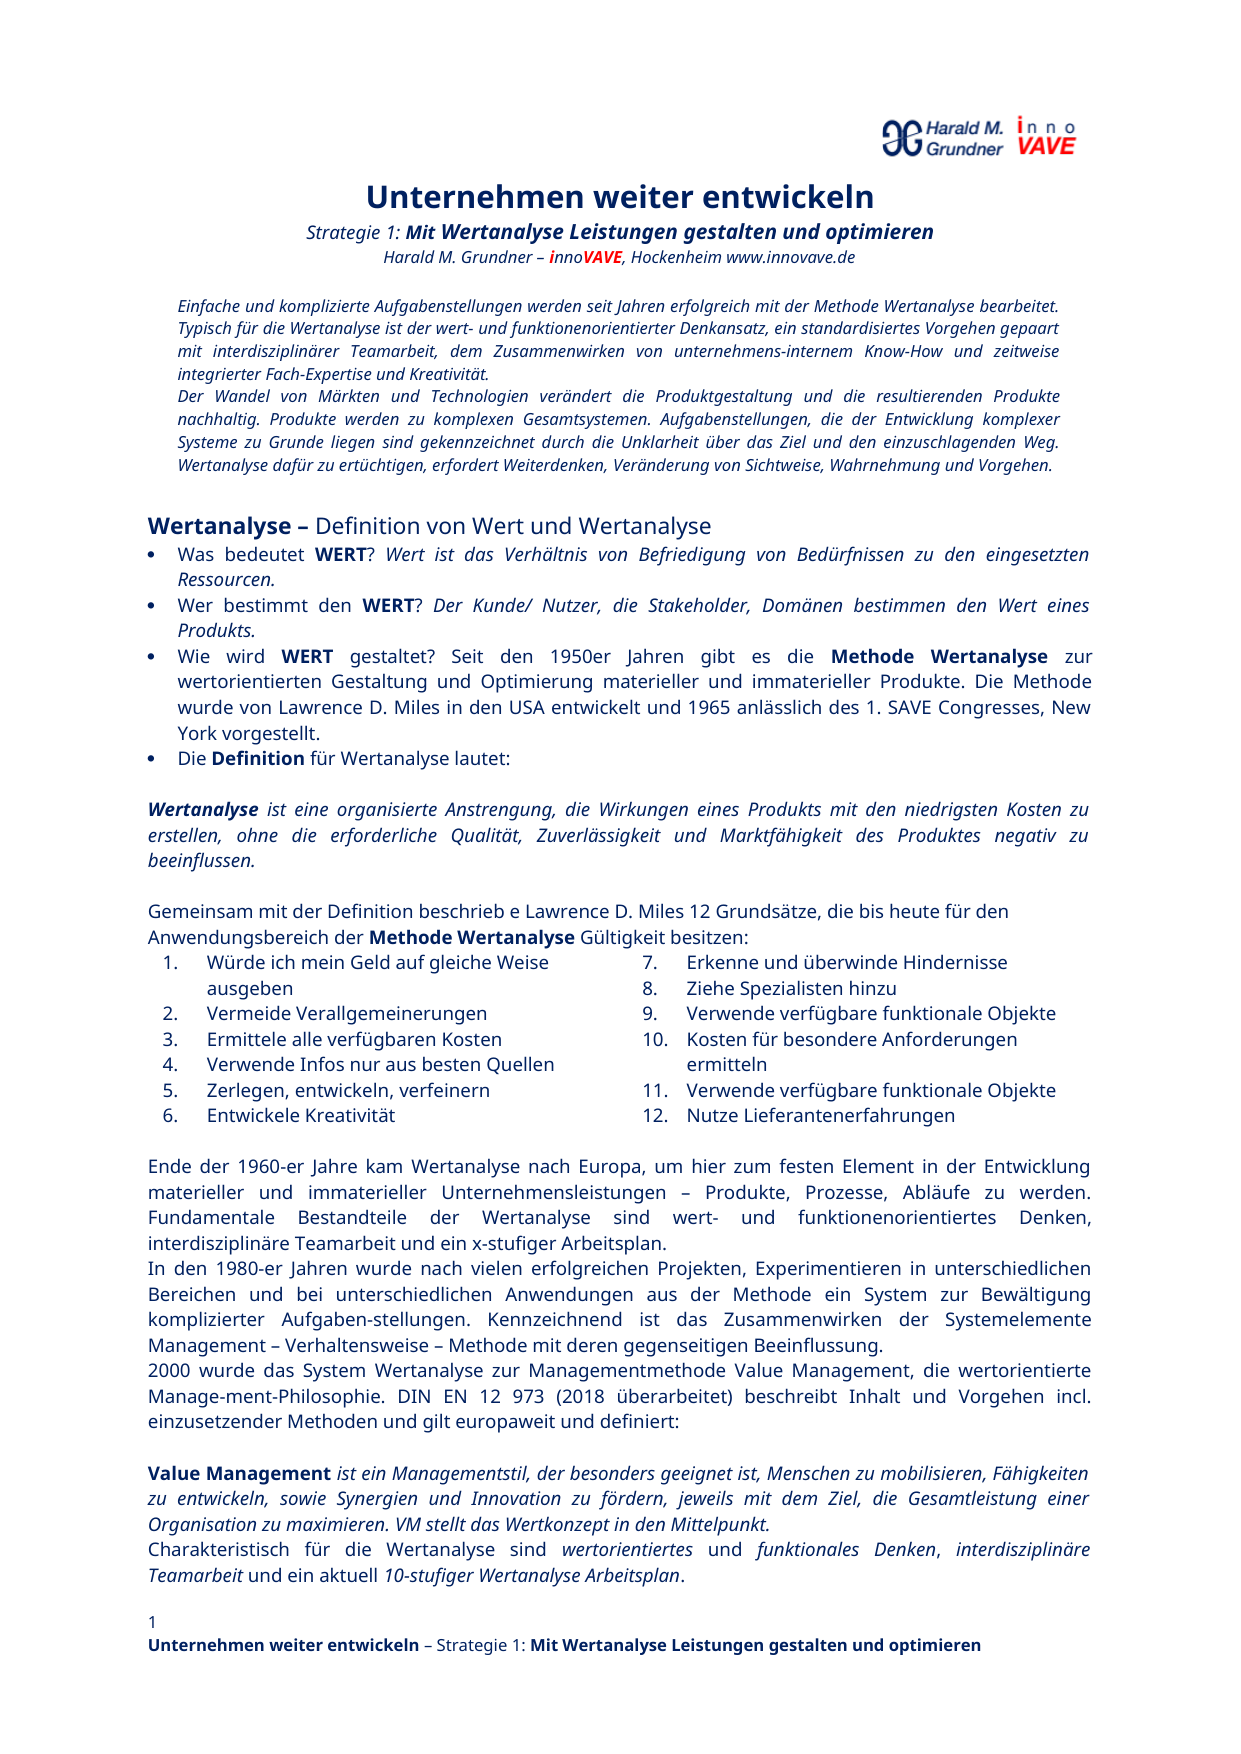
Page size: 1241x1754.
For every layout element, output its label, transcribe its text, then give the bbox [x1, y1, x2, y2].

list Entwickele Kreativität [162, 1103, 598, 1128]
text Value Management ist ein Managementstil, der besonders geeignet ist, Menschen zu mobilisieren, Fähigkeiten zu entwickeln, sowie Synergien und Innovation zu fördern, jeweils mit dem Ziel, die Gesamtleistung einer Organisation zu maximieren. VM stellt das Wertkonzept in den Mittelpunkt. [148, 1460, 1093, 1536]
list Ermittele alle verfügbaren Kosten [162, 1026, 598, 1052]
text Einfache und komplizierte Aufgabenstellungen werden seit Jahren erfolgreich mit der Methode Wertanalyse bearbeitet. Typisch für die Wertanalyse ist der wert- und funktionenorientierter Denkansatz, ein standardisiertes Vorgehen gepaart mit interdisziplinärer Teamarbeit, dem Zusammenwirken von unternehmens-internem Know-How und zeitweise integrierter Fach-Expertise und Kreativität. [177, 294, 1063, 385]
text 2000 wurde das System Wertanalyse zur Managementmethode Value Management, die wertorientierte Manage-ment-Philosophie. DIN EN 12 973 (2018 überarbeitet) beschreibt Inhalt und Vorgehen incl. einzusetzender Methoden und gilt europaweit und definiert: [148, 1358, 1093, 1434]
subtitle Unternehmen weiter entwickeln Strategie 1: Mit Wertanalyse Leistungen gestalten und optimieren [148, 175, 1093, 246]
text Der Wandel von Märkten und Technologien verändert die Produktgestaltung und die resultierenden Produkte nachhaltig. Produkte werden zu komplexen Gesamtsystemen. Aufgabenstellungen, die der Entwicklung komplexer Systeme zu Grunde liegen sind gekennzeichnet durch die Unklarheit über das Ziel und den einzuschlagenden Weg. Wertanalyse dafür zu ertüchtigen, erfordert Weiterdenken, Veränderung von Sichtweise, Wahrnehmung und Vorgehen. [177, 385, 1063, 476]
text Harald M. Grundner – innoVAVE, Hockenheim www.innovave.de [148, 246, 1093, 269]
text In den 1980-er Jahren wurde nach vielen erfolgreichen Projekten, Experimentieren in unterschiedlichen Bereichen und bei unterschiedlichen Anwendungen aus der Methode ein System zur Bewältigung komplizierter Aufgaben-stellungen. Kennzeichnend ist das Zusammenwirken der Systemelemente Management – Verhaltensweise – Methode mit deren gegenseitigen Beeinflussung. [148, 1256, 1093, 1358]
text Ende der 1960-er Jahre kam Wertanalyse nach Europa, um hier zum festen Element in der Entwicklung materieller und immaterieller Unternehmensleistungen – Produkte, Prozesse, Abläufe zu werden. Fundamentale Bestandteile der Wertanalyse sind wert- und funktionenorientiertes Denken, interdisziplinäre Teamarbeit und ein x-stufiger Arbeitsplan. [148, 1154, 1093, 1256]
list Vermeide Verallgemeinerungen [162, 1001, 598, 1026]
list Verwende verfügbare funktionale Objekte [642, 1001, 1093, 1026]
list Zerlegen, entwickeln, verfeinern [162, 1077, 598, 1103]
list Ziehe Spezialisten hinzu [642, 975, 1093, 1001]
text Wertanalyse – Definition von Wert und Wertanalyse [148, 510, 1093, 541]
list Würde ich mein Geld auf gleiche Weise ausgeben [162, 949, 590, 1001]
list Verwende verfügbare funktionale Objekte [642, 1077, 1093, 1103]
text Wertanalyse ist eine organisierte Anstrengung, die Wirkungen eines Produkts mit den niedrigsten Kosten zu erstellen, ohne die erforderliche Qualität, Zuverlässigkeit und Marktfähigkeit des Produktes negativ zu beeinflussen. [148, 796, 1093, 873]
list Erkenne und überwinde Hindernisse [642, 949, 1093, 975]
list Wer bestimmt den WERT? Der Kunde/ Nutzer, die Stakeholder, Domänen bestimmen den Wert eines Produkts. [148, 592, 1093, 643]
list Die Definition für Wertanalyse lautet: [148, 745, 1093, 771]
list Nutze Lieferantenerfahrungen [642, 1103, 1093, 1128]
text Gemeinsam mit der Definition beschrieb e Lawrence D. Miles 12 Grundsätze, die bis heute für den Anwendungsbereich der Methode Wertanalyse Gültigkeit besitzen: [148, 898, 1093, 949]
list Was bedeutet WERT? Wert ist das Verhältnis von Befriedigung von Bedürfnissen zu den eingesetzten Ressourcen. [148, 541, 1093, 592]
list Kosten für besondere Anforderungen ermitteln [642, 1026, 1093, 1077]
text Charakteristisch für die Wertanalyse sind wertorientiertes und funktionales Denken, interdisziplinäre Teamarbeit und ein aktuell 10-stufiger Wertanalyse Arbeitsplan. [148, 1536, 1093, 1587]
list Wie wird WERT gestaltet? Seit den 1950er Jahren gibt es die Methode Wertanalyse zur wertorientierten Gestaltung und Optimierung materieller und immaterieller Produkte. Die Methode wurde von Lawrence D. Miles in den USA entwickelt und 1965 anlässlich des 1. SAVE Congresses, New York vorgestellt. [148, 643, 1093, 745]
list Verwende Infos nur aus besten Quellen [162, 1052, 598, 1077]
